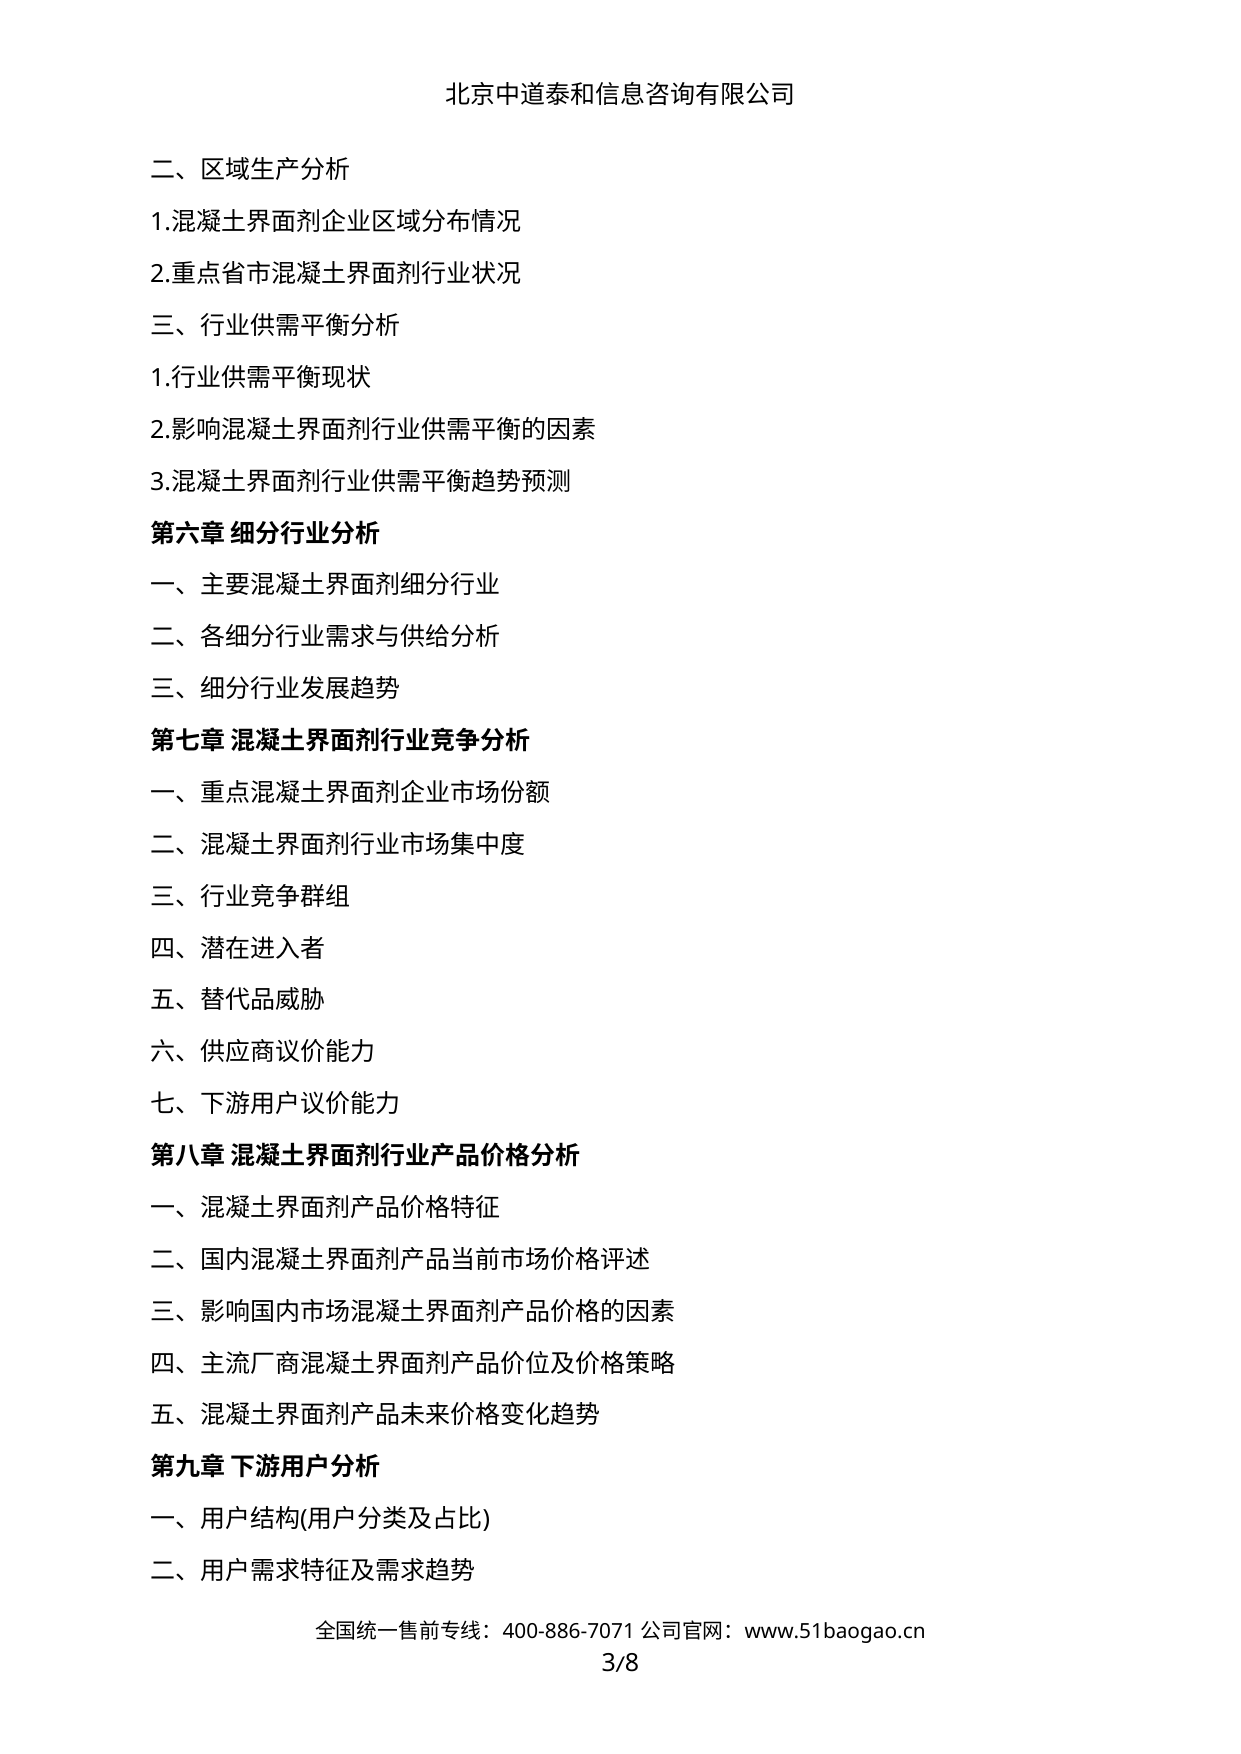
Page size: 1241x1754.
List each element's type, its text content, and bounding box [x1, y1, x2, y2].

text 第八章 混凝土界面剂行业产品价格分析 [150, 1136, 1090, 1172]
text 第九章 下游用户分析 [150, 1447, 1090, 1483]
text 第六章 细分行业分析 [150, 513, 1090, 549]
text 三、行业竞争群组 [150, 876, 1090, 912]
text 三、影响国内市场混凝土界面剂产品价格的因素 [150, 1291, 1090, 1327]
text 3.混凝土界面剂行业供需平衡趋势预测 [150, 461, 1090, 497]
text 四、主流厂商混凝土界面剂产品价位及价格策略 [150, 1343, 1090, 1379]
text 一、混凝土界面剂产品价格特征 [150, 1187, 1090, 1224]
text 一、用户结构(用户分类及占比) [150, 1499, 1090, 1535]
text 五、混凝土界面剂产品未来价格变化趋势 [150, 1395, 1090, 1431]
text 六、供应商议价能力 [150, 1032, 1090, 1068]
text 2.重点省市混凝土界面剂行业状况 [150, 254, 1090, 290]
text 二、各细分行业需求与供给分析 [150, 617, 1090, 653]
text 七、下游用户议价能力 [150, 1084, 1090, 1120]
text 2.影响混凝土界面剂行业供需平衡的因素 [150, 409, 1090, 446]
text 五、替代品威胁 [150, 980, 1090, 1016]
text 二、国内混凝土界面剂产品当前市场价格评述 [150, 1239, 1090, 1276]
text 一、主要混凝土界面剂细分行业 [150, 565, 1090, 601]
text 二、用户需求特征及需求趋势 [150, 1551, 1090, 1587]
text 三、行业供需平衡分析 [150, 306, 1090, 342]
text 二、区域生产分析 [150, 150, 1090, 186]
text 三、细分行业发展趋势 [150, 669, 1090, 705]
text 第七章 混凝土界面剂行业竞争分析 [150, 721, 1090, 757]
text 一、重点混凝土界面剂企业市场份额 [150, 772, 1090, 809]
text 二、混凝土界面剂行业市场集中度 [150, 824, 1090, 861]
text 四、潜在进入者 [150, 928, 1090, 964]
text 1.行业供需平衡现状 [150, 357, 1090, 394]
text 1.混凝土界面剂企业区域分布情况 [150, 202, 1090, 238]
